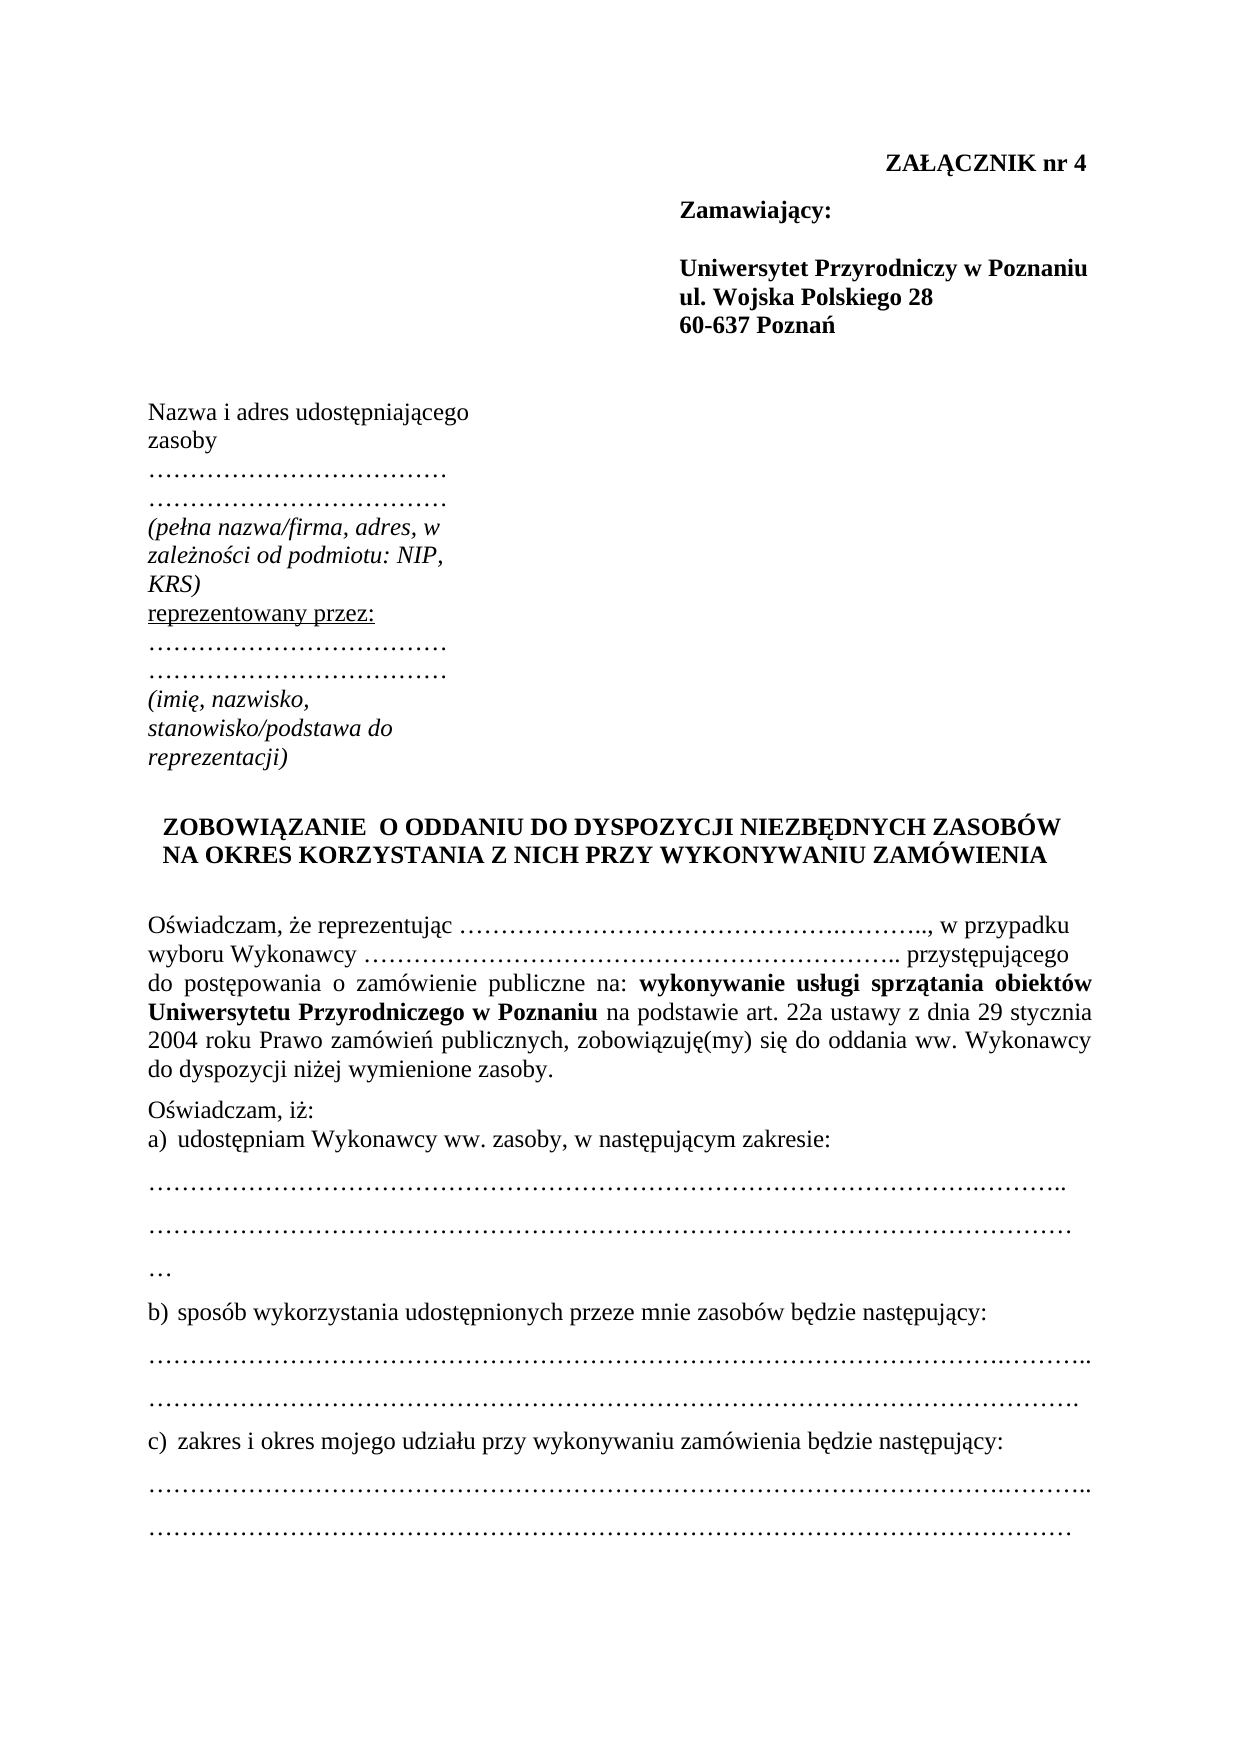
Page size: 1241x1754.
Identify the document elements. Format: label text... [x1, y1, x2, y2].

text ……………………………………………………………… [148, 627, 472, 684]
list udostępniam Wykonawcy ww. zasoby, w następującym zakresie: [148, 1124, 1093, 1153]
text Oświadczam, że reprezentując ……………………………………….……….., w przypadku [148, 910, 1093, 939]
list sposób wykorzystania udostępnionych przeze mnie zasobów będzie następujący: [148, 1297, 1063, 1325]
text ……………………………………………………………………………………….………..…………………………………………………………………………………………………… [148, 1167, 1093, 1282]
text ………………………………………………………………………………………….………..…………………………………………………………………………………………………. [148, 1340, 1093, 1412]
list zakres i okres mojego udziału przy wykonywaniu zamówienia będzie następujący: [148, 1426, 1063, 1455]
text Zamawiający: [266, 195, 1093, 224]
text do postępowania o zamówienie publiczne na: wykonywanie usługi sprzątania obiektów Uniwersytetu Przyrodniczego w Poznaniu na podstawie art. 22a ustawy z dnia 29 stycznia 2004 roku Prawo zamówień publicznych, zobowiązuję(my) się do oddania ww. Wykonawcy do dyspozycji niżej wymienione zasoby. [148, 968, 1093, 1083]
text ………………………………………………………………………………………….………..………………………………………………………………………………………………… [148, 1469, 1093, 1541]
text ZOBOWIĄZANIE O ODDANIU DO DYSPOZYCJI NIEZBĘDNYCH ZASOBÓW NA OKRES KORZYSTANIA Z NICH PRZY WYKONYWANIU ZAMÓWIENIA [162, 812, 1093, 869]
text reprezentowany przez: [148, 598, 1093, 627]
text ul. Wojska Polskiego 28 [679, 282, 1093, 310]
text Nazwa i adres udostępniającego zasoby [148, 397, 472, 454]
text (pełna nazwa/firma, adres, w zależności od podmiotu: NIP, KRS) [148, 512, 472, 598]
text Oświadczam, iż: [148, 1095, 1063, 1124]
text ……………………………………………………………… [148, 454, 472, 512]
text 60-637 Poznań [679, 310, 1093, 339]
text ZAŁĄCZNIK nr 4 [811, 148, 1093, 176]
text wyboru Wykonawcy ……………………………………………………….. przystępującego [148, 939, 1093, 968]
text Uniwersytet Przyrodniczy w Poznaniu [679, 253, 1093, 282]
text (imię, nazwisko, stanowisko/podstawa do reprezentacji) [148, 684, 472, 770]
